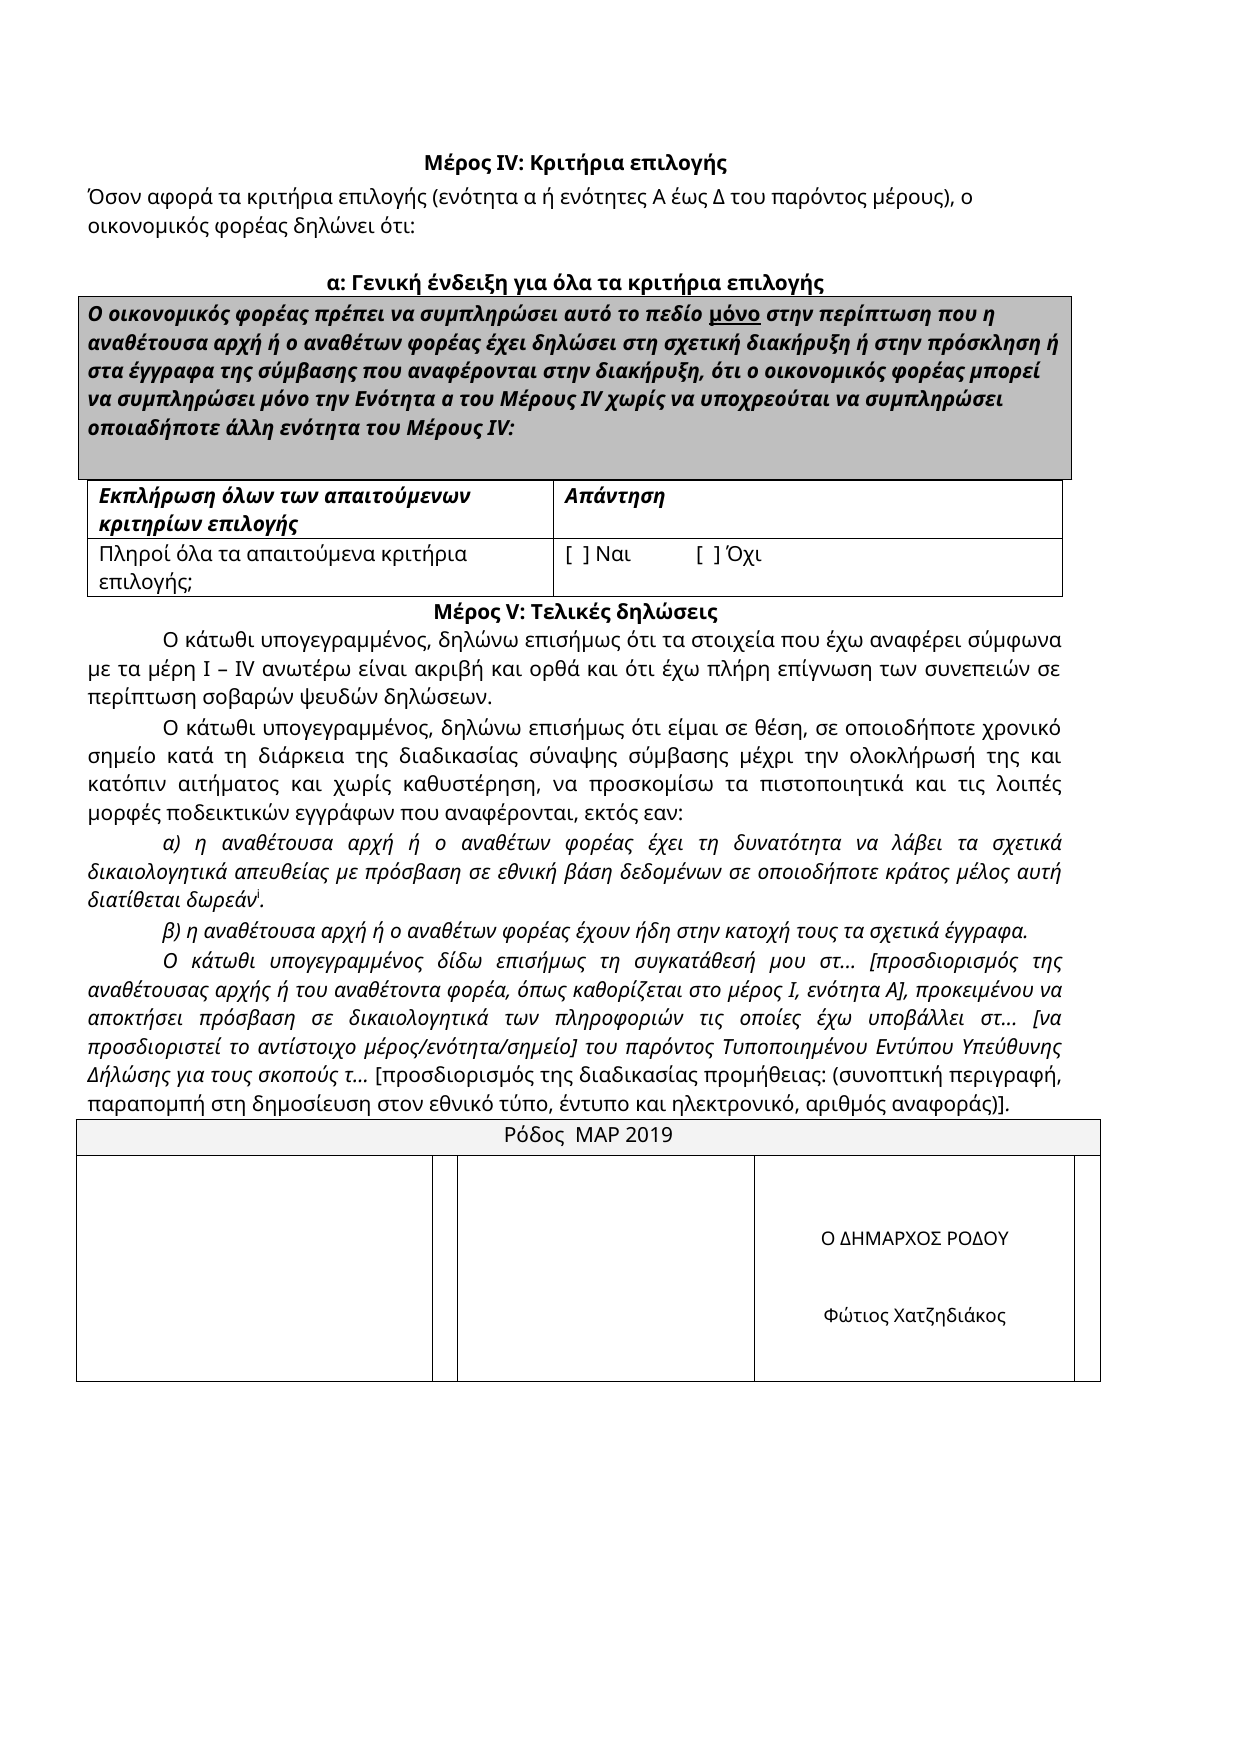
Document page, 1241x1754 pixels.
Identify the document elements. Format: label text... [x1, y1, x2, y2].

table_cell [77, 1156, 432, 1381]
table_header Απάντηση [554, 481, 1062, 538]
text Ο κάτωθι υπογεγραμμένος, δηλώνω επισήμως ότι είμαι σε θέση, σε οποιοδήποτε χρονικό σημείο κατά τη διάρκεια της διαδικασίας σύναψης σύμβασης μέχρι την ολοκλήρωσή της και κατόπιν αιτήματος και χωρίς καθυστέρηση, να προσκομίσω τα πιστοποιητικά και τις λοιπές μορφές ποδεικτικών εγγράφων που αναφέρονται, εκτός εαν: [87, 713, 1063, 826]
text Όσον αφορά τα κριτήρια επιλογής (ενότητα α ή ενότητες Α έως Δ του παρόντος μέρους), ο οικονομικός φορέας δηλώνει ότι: [87, 182, 1063, 239]
text Μέρος IV: Κριτήρια επιλογής [87, 148, 1063, 176]
table_cell Πληροί όλα τα απαιτούμενα κριτήρια επιλογής; [88, 539, 553, 596]
text α) η αναθέτουσα αρχή ή ο αναθέτων φορέας έχει τη δυνατότητα να λάβει τα σχετικά δικαιολογητικά απευθείας με πρόσβαση σε εθνική βάση δεδομένων σε οποιοδήποτε κράτος μέλος αυτή διατίθεται δωρεάν. [87, 828, 1063, 914]
text Μέρος V: Τελικές δηλώσεις [87, 597, 1063, 625]
text α: Γενική ένδειξη για όλα τα κριτήρια επιλογής [87, 268, 1063, 296]
text Ο οικονομικός φορέας πρέπει να συμπληρώσει αυτό το πεδίο μόνο στην περίπτωση που η αναθέτουσα αρχή ή ο αναθέτων φορέας έχει δηλώσει στη σχετική διακήρυξη ή στην πρόσκληση ή στα έγγραφα της σύμβασης που αναφέρονται στην διακήρυξη, ότι ο οικονομικός φορέας μπορεί να συμπληρώσει μόνο την Ενότητα a του Μέρους ΙV χωρίς να υποχρεούται να συμπληρώσει οποιαδήποτε άλλη ενότητα του Μέρους ΙV: [79, 297, 1071, 479]
table_cell [458, 1156, 754, 1381]
table_cell [433, 1156, 457, 1381]
text Ο κάτωθι υπογεγραμμένος, δηλώνω επισήμως ότι τα στοιχεία που έχω αναφέρει σύμφωνα με τα μέρη Ι – IV ανωτέρω είναι ακριβή και ορθά και ότι έχω πλήρη επίγνωση των συνεπειών σε περίπτωση σοβαρών ψευδών δηλώσεων. [87, 625, 1063, 711]
table_header Ρόδος ΜΑΡ 2019 [77, 1120, 1100, 1155]
table_header Εκπλήρωση όλων των απαιτούμενων κριτηρίων επιλογής [88, 481, 553, 538]
table_cell Ο ΔΗΜΑΡΧΟΣ ΡΟΔΟΥ Φώτιος Χατζηδιάκος [755, 1156, 1074, 1381]
table_cell [ ] Ναι [ ] Όχι [554, 539, 1062, 596]
text β) η αναθέτουσα αρχή ή ο αναθέτων φορέας έχουν ήδη στην κατοχή τους τα σχετικά έγγραφα. [87, 916, 1063, 944]
text Ο κάτωθι υπογεγραμμένος δίδω επισήμως τη συγκατάθεσή μου στ... [προσδιορισμός της αναθέτουσας αρχής ή του αναθέτοντα φορέα, όπως καθορίζεται στο μέρος Ι, ενότητα Α], προκειμένου να αποκτήσει πρόσβαση σε δικαιολογητικά των πληροφοριών τις οποίες έχω υποβάλλει στ... [να προσδιοριστεί το αντίστοιχο μέρος/ενότητα/σημείο] του παρόντος Τυποποιημένου Εντύπου Υπεύθυνης Δήλώσης για τους σκοπούς τ... [προσδιορισμός της διαδικασίας προμήθειας: (συνοπτική περιγραφή, παραπομπή στη δημοσίευση στον εθνικό τύπο, έντυπο και ηλεκτρονικό, αριθμός αναφοράς)]. [87, 946, 1063, 1117]
table_cell [1075, 1156, 1100, 1381]
